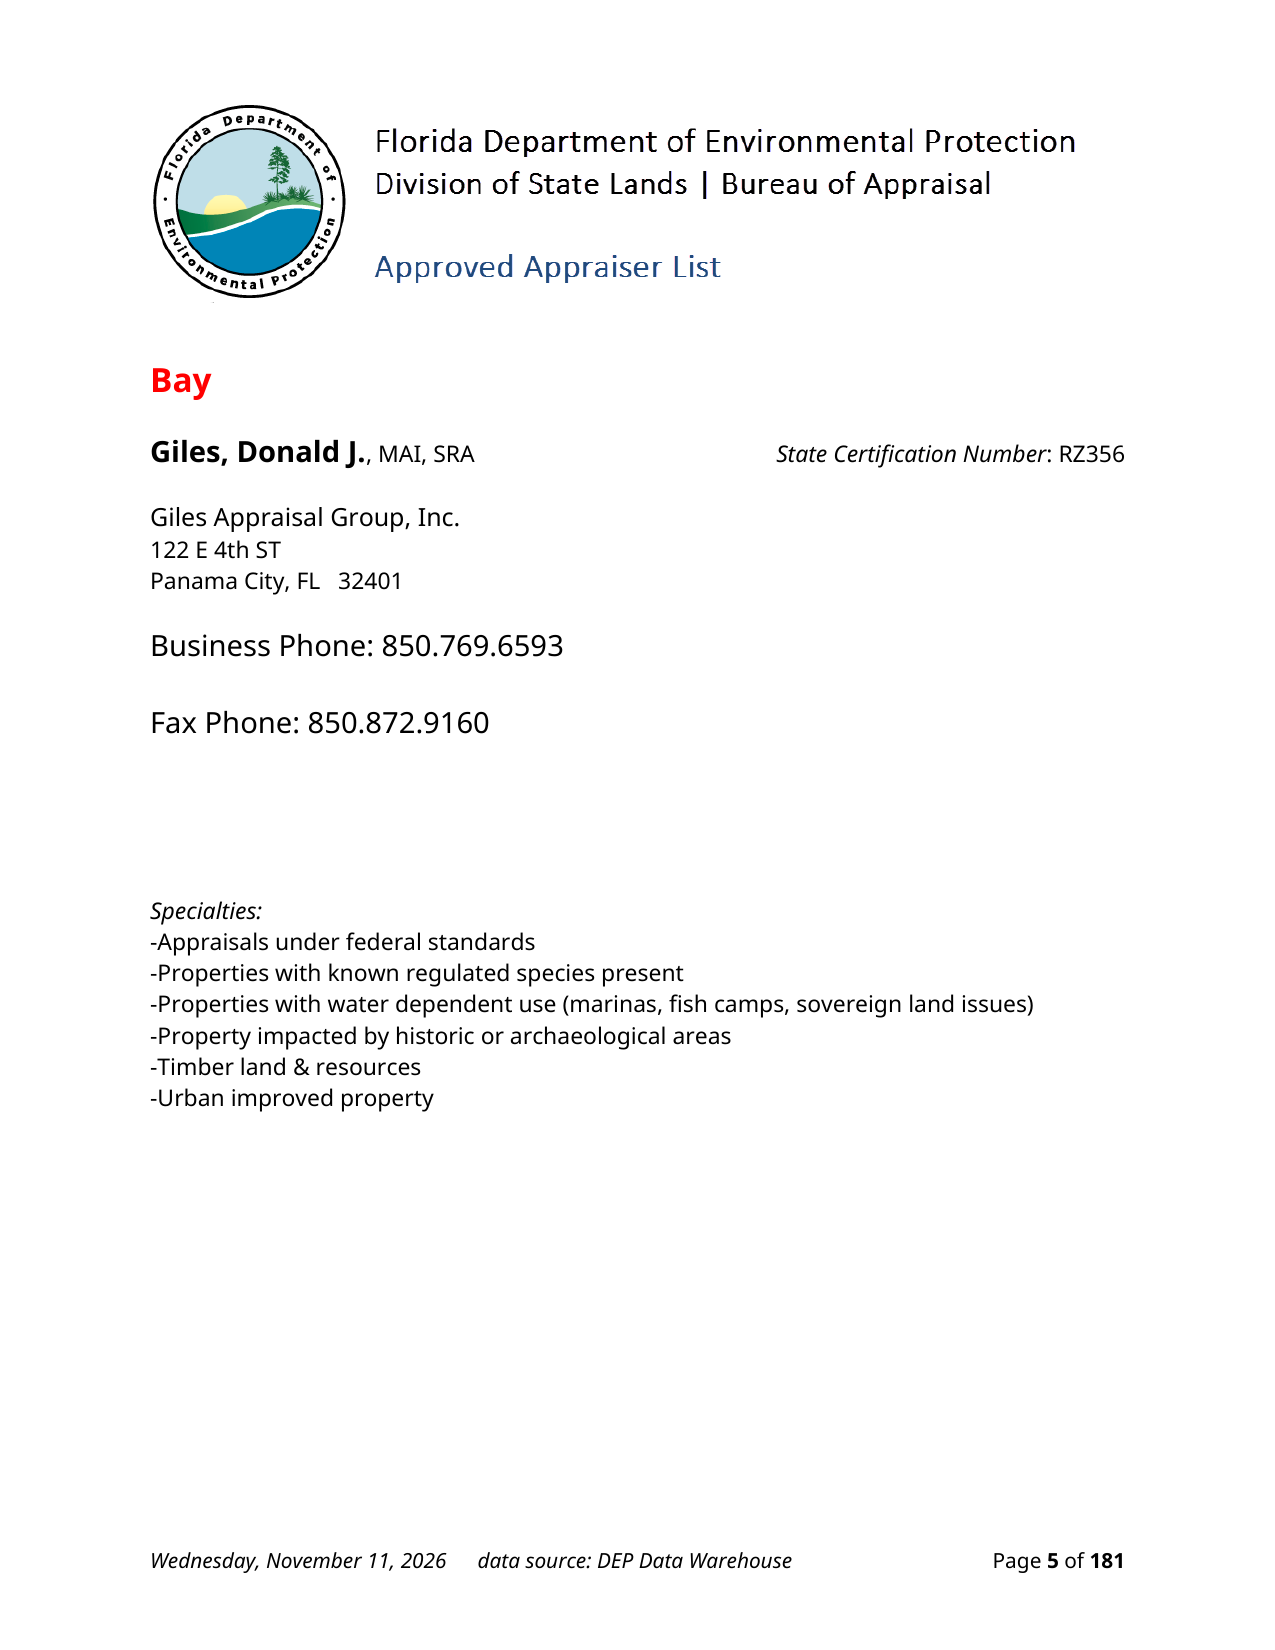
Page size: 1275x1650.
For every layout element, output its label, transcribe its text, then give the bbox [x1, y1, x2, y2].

text 122 E 4th ST [150, 534, 1125, 565]
text Business Phone: 850.769.6593 [150, 626, 1125, 665]
subtitle Bay [150, 356, 1125, 402]
text -Properties with known regulated species present [150, 957, 1125, 988]
text Fax Phone: 850.872.9160 [150, 703, 1125, 742]
picture [150, 102, 1125, 303]
text Panama City, FL 32401 [150, 565, 1125, 596]
text -Appraisals under federal standards [150, 926, 1125, 957]
text -Property impacted by historic or archaeological areas [150, 1019, 1125, 1051]
text Giles, Donald J., MAI, SRA State Certification Number: RZ356 [150, 431, 1125, 471]
text -Urban improved property [150, 1082, 1125, 1113]
text -Timber land & resources [150, 1051, 1125, 1082]
text Specialties: [150, 894, 1125, 926]
text Giles Appraisal Group, Inc. [150, 500, 1125, 534]
text -Properties with water dependent use (marinas, fish camps, sovereign land issues) [150, 988, 1125, 1019]
